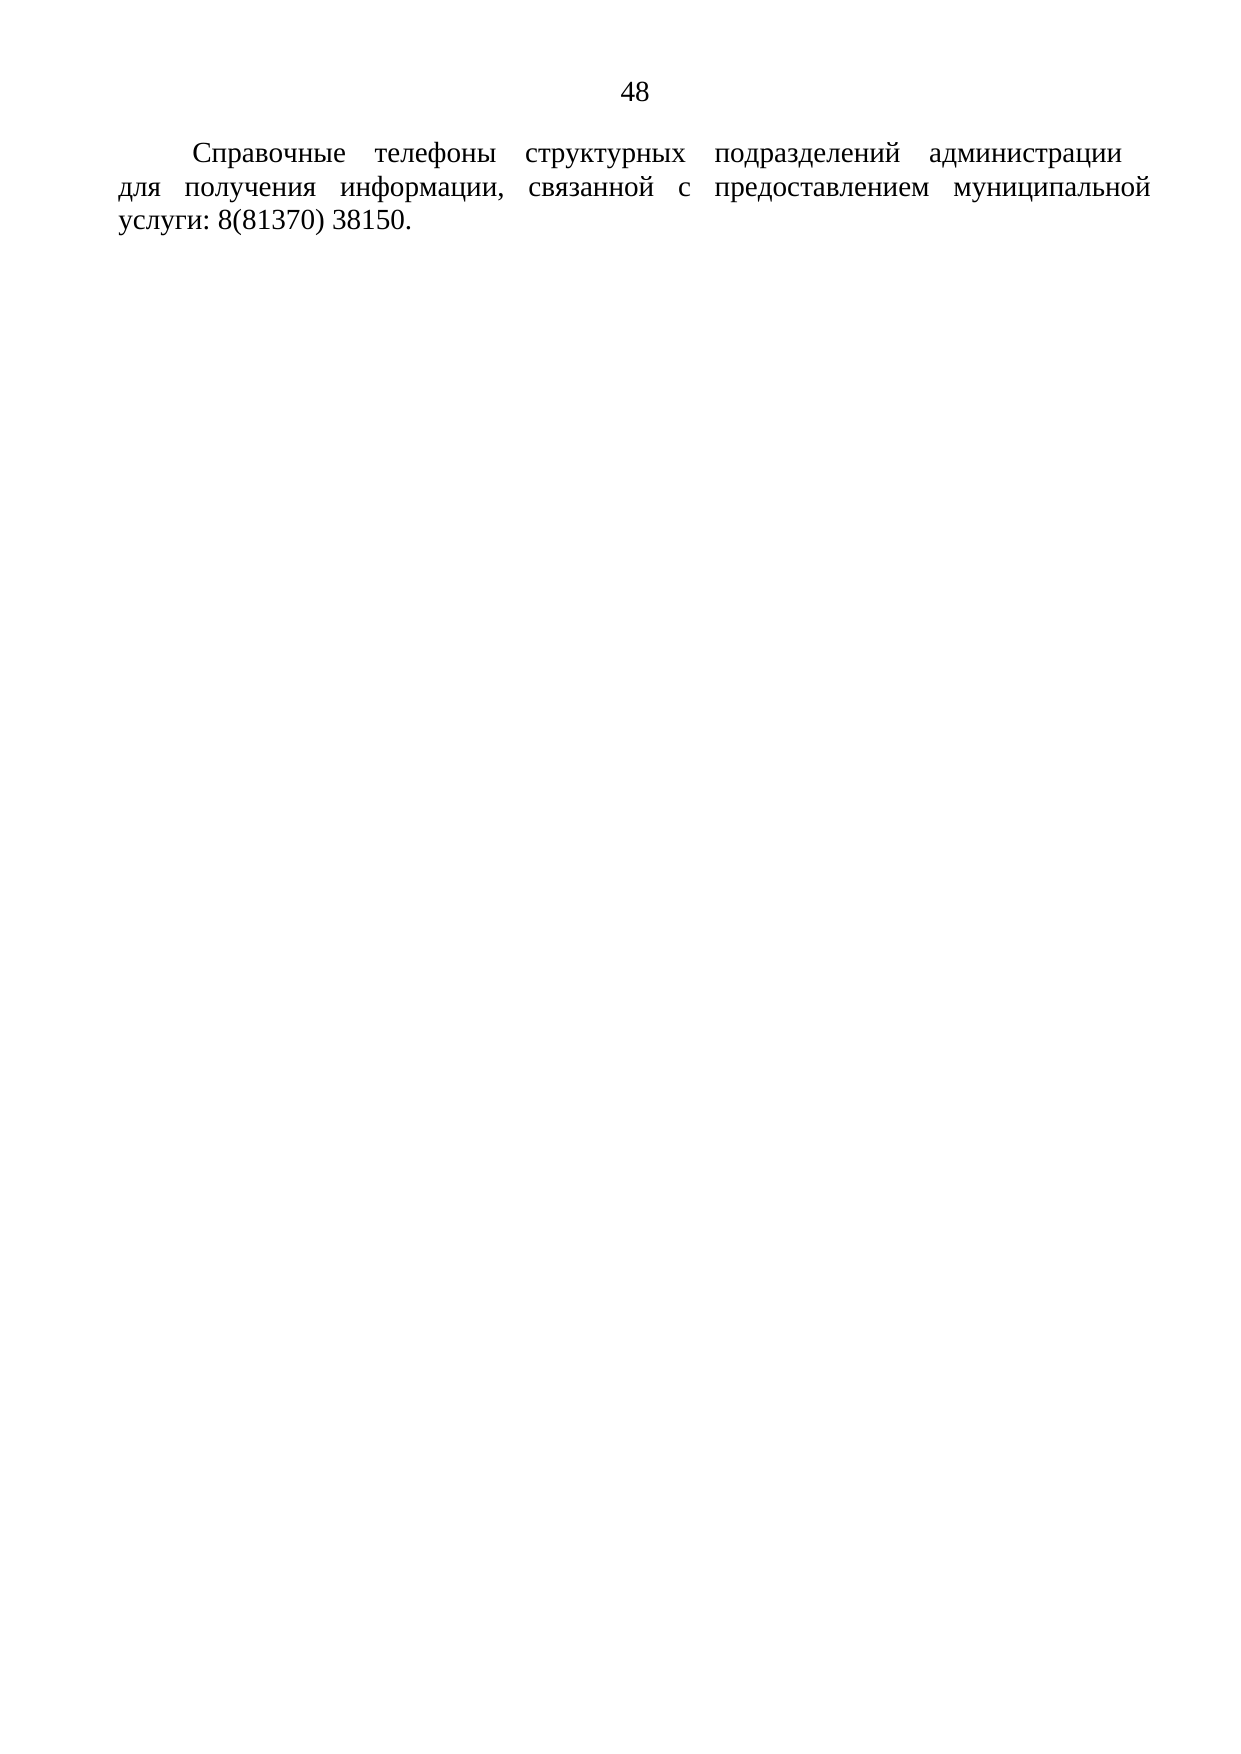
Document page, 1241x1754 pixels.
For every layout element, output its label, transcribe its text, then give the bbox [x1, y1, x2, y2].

text Справочные телефоны структурных подразделений администрации для получения информации, связанной с предоставлением муниципальной услуги: 8(81370) 38150. [118, 135, 1152, 236]
